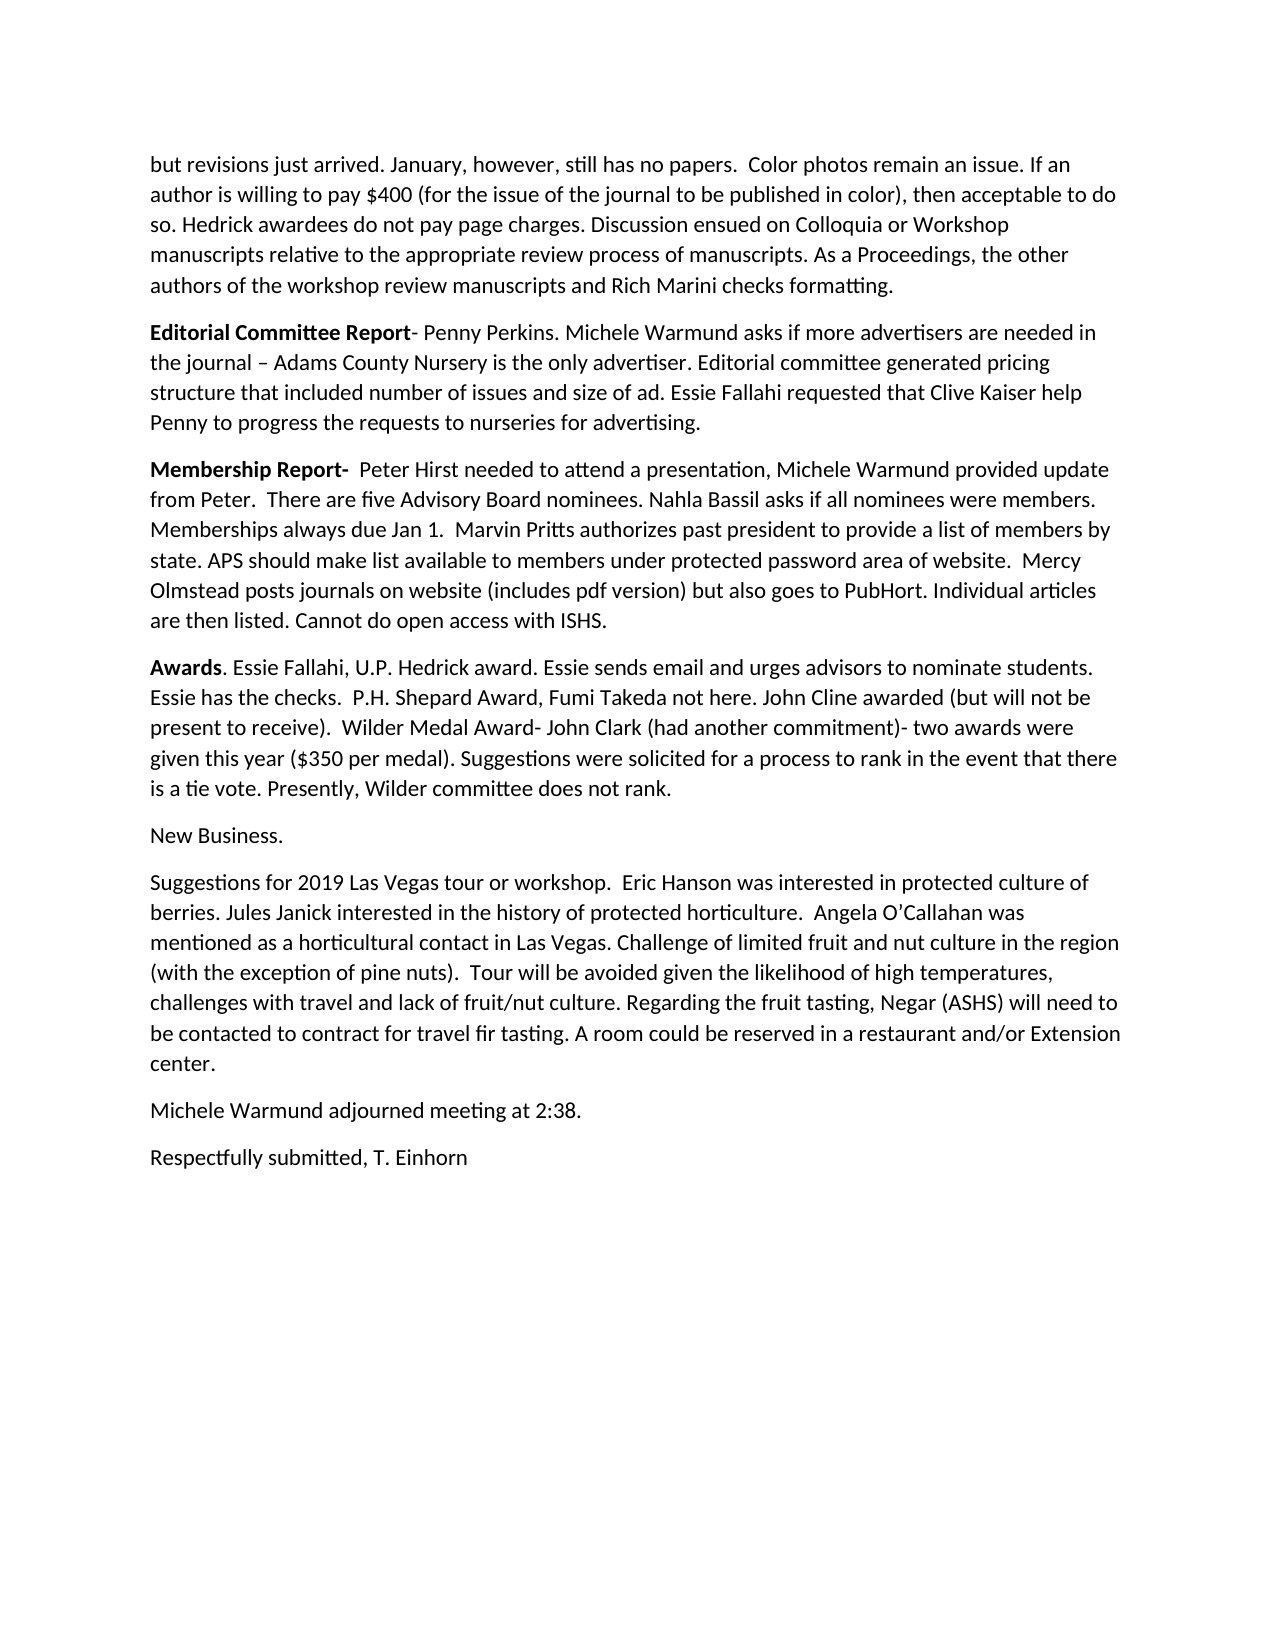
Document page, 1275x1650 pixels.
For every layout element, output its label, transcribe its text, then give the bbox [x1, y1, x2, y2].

text Membership Report- Peter Hirst needed to attend a presentation, Michele Warmund provided update from Peter. There are five Advisory Board nominees. Nahla Bassil asks if all nominees were members. Memberships always due Jan 1. Marvin Pritts authorizes past president to provide a list of members by state. APS should make list available to members under protected password area of website. Mercy Olmstead posts journals on website (includes pdf version) but also goes to PubHort. Individual articles are then listed. Cannot do open access with ISHS. [150, 455, 1125, 634]
text Editorial Committee Report- Penny Perkins. Michele Warmund asks if more advertisers are needed in the journal – Adams County Nursery is the only advertiser. Editorial committee generated pricing structure that included number of issues and size of ad. Essie Fallahi requested that Clive Kaiser help Penny to progress the requests to nurseries for advertising. [150, 318, 1125, 436]
text Suggestions for 2019 Las Vegas tour or workshop. Eric Hanson was interested in protected culture of berries. Jules Janick interested in the history of protected horticulture. Angela O’Callahan was mentioned as a horticultural contact in Las Vegas. Challenge of limited fruit and nut culture in the region (with the exception of pine nuts). Tour will be avoided given the likelihood of high temperatures, challenges with travel and lack of fruit/nut culture. Regarding the fruit tasting, Negar (ASHS) will need to be contacted to contract for travel fir tasting. A room could be reserved in a restaurant and/or Extension center. [150, 868, 1125, 1077]
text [150, 150, 1125, 299]
text Michele Warmund adjourned meeting at 2:38. [150, 1096, 1125, 1124]
text Awards. Essie Fallahi, U.P. Hedrick award. Essie sends email and urges advisors to nominate students. Essie has the checks. P.H. Shepard Award, Fumi Takeda not here. John Cline awarded (but will not be present to receive). Wilder Medal Award- John Clark (had another commitment)- two awards were given this year ($350 per medal). Suggestions were solicited for a process to rank in the event that there is a tie vote. Presently, Wilder committee does not rank. [150, 653, 1125, 802]
text Respectfully submitted, T. Einhorn [150, 1143, 1125, 1171]
text New Business. [150, 821, 1125, 849]
